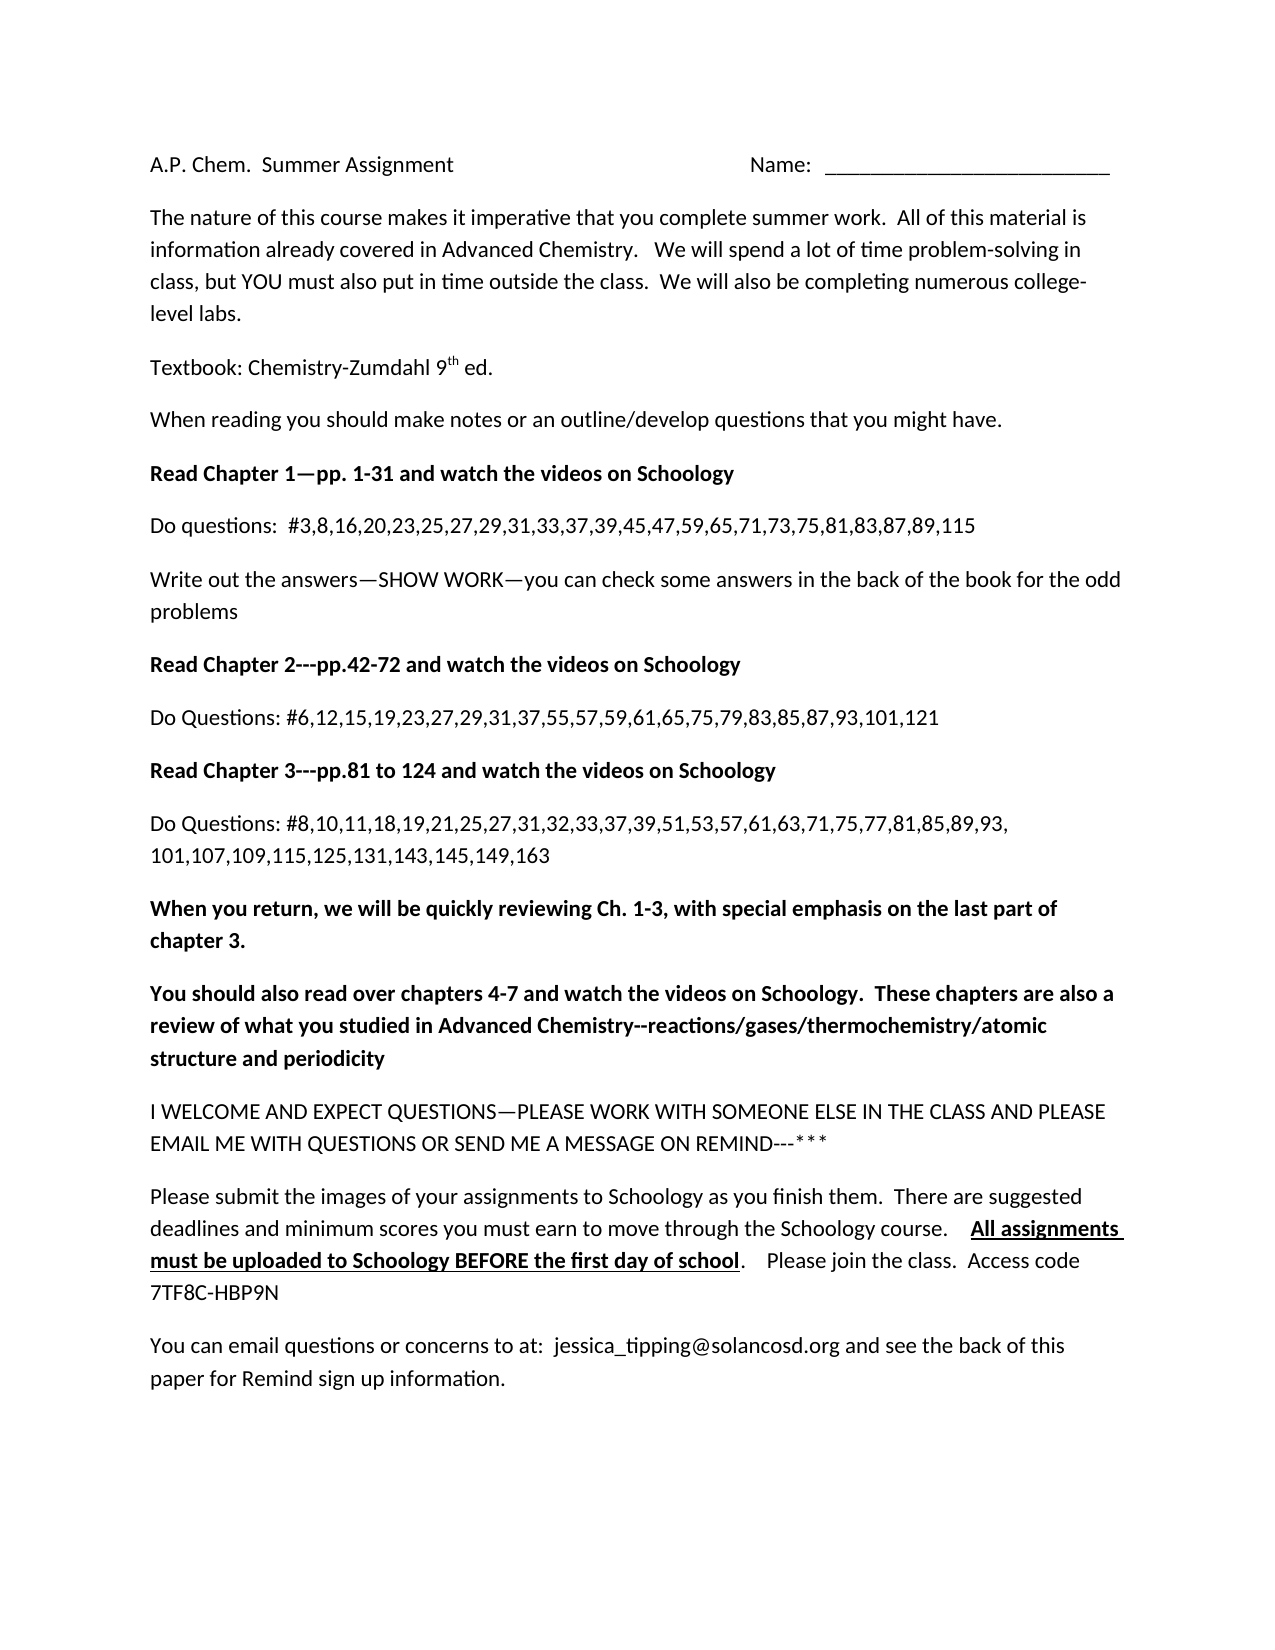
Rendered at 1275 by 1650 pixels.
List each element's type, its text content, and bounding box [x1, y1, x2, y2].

text Textbook: Chemistry-Zumdahl 9th ed. [150, 353, 1125, 381]
text When reading you should make notes or an outline/develop questions that you might have. [150, 406, 1125, 434]
text Write out the answers—SHOW WORK—you can check some answers in the back of the book for the odd problems [150, 565, 1125, 625]
text Read Chapter 3---pp.81 to 124 and watch the videos on Schoology [150, 756, 1125, 784]
text You can email questions or concerns to at: jessica_tipping@solancosd.org and see the back of this paper for Remind sign up information. [150, 1332, 1125, 1392]
text You should also read over chapters 4-7 and watch the videos on Schoology. These chapters are also a review of what you studied in Advanced Chemistry--reactions/gases/thermochemistry/atomic structure and periodicity [150, 979, 1125, 1072]
text Do Questions: #6,12,15,19,23,27,29,31,37,55,57,59,61,65,75,79,83,85,87,93,101,121 [150, 703, 1125, 731]
text The nature of this course makes it imperative that you complete summer work. All of this material is information already covered in Advanced Chemistry. We will spend a lot of time problem-solving in class, but YOU must also put in time outside the class. We will also be completing numerous college-level labs. [150, 203, 1125, 328]
text Read Chapter 2---pp.42-72 and watch the videos on Schoology [150, 650, 1125, 678]
text I WELCOME AND EXPECT QUESTIONS—PLEASE WORK WITH SOMEONE ELSE IN THE CLASS AND PLEASE EMAIL ME WITH QUESTIONS OR SEND ME A MESSAGE ON REMIND---*** [150, 1097, 1125, 1157]
text Read Chapter 1—pp. 1-31 and watch the videos on Schoology [150, 459, 1125, 487]
text Please submit the images of your assignments to Schoology as you finish them. There are suggested deadlines and minimum scores you must earn to move through the Schoology course. All assignments must be uploaded to Schoology BEFORE the first day of school. Please join the class. Access code 7TF8C-HBP9N [150, 1182, 1125, 1307]
text When you return, we will be quickly reviewing Ch. 1-3, with special emphasis on the last part of chapter 3. [150, 894, 1125, 954]
text Do questions: #3,8,16,20,23,25,27,29,31,33,37,39,45,47,59,65,71,73,75,81,83,87,89,115 [150, 512, 1125, 540]
text A.P. Chem. Summer Assignment Name: _________________________ [150, 150, 1125, 178]
text Do Questions: #8,10,11,18,19,21,25,27,31,32,33,37,39,51,53,57,61,63,71,75,77,81,85,89,93, 101,107,109,115,125,131,143,145,149,163 [150, 809, 1125, 869]
